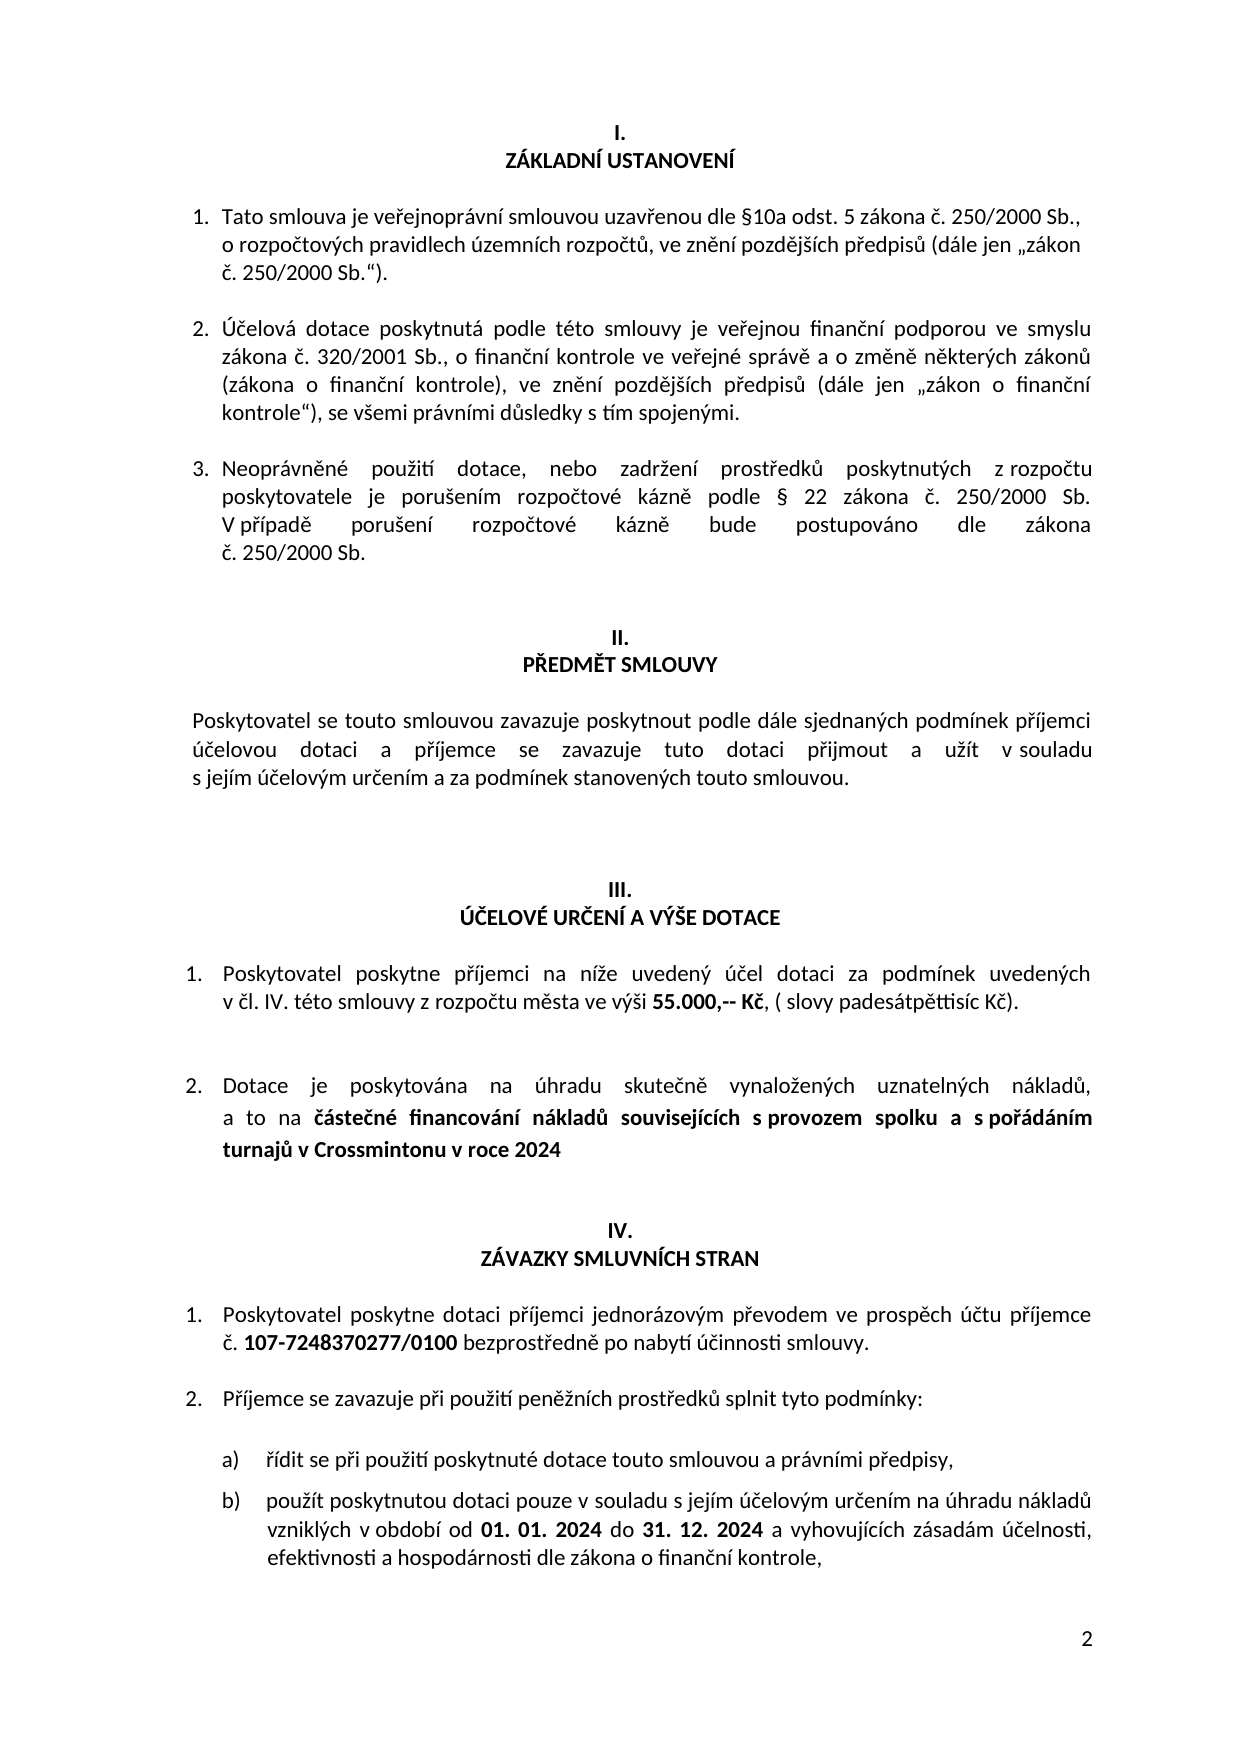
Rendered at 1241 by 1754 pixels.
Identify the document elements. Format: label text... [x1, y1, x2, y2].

list Tato smlouva je veřejnoprávní smlouvou uzavřenou dle §10a odst. 5 zákona č. 250/2000 Sb., o rozpočtových pravidlech územních rozpočtů, ve znění pozdějších předpisů (dále jen „zákon č. 250/2000 Sb.“). [192, 202, 1092, 286]
text ZÁVAZKY SMLUVNÍCH STRAN [148, 1244, 1092, 1272]
list použít poskytnutou dotaci pouze v souladu s jejím účelovým určením na úhradu nákladů vzniklých v období od 01. 01. 2024 do 31. 12. 2024 a vyhovujících zásadám účelnosti, efektivnosti a hospodárnosti dle zákona o finanční kontrole, [222, 1487, 1092, 1571]
text I. [148, 118, 1092, 146]
list Příjemce se zavazuje při použití peněžních prostředků splnit tyto podmínky: [185, 1384, 1092, 1412]
list Poskytovatel poskytne dotaci příjemci jednorázovým převodem ve prospěch účtu příjemce č. 107-7248370277/0100 bezprostředně po nabytí účinnosti smlouvy. [185, 1300, 1092, 1356]
text ZÁKLADNÍ USTANOVENÍ [148, 146, 1092, 174]
list Dotace je poskytována na úhradu skutečně vynaložených uznatelných nákladů, a to na částečné financování nákladů souvisejících s provozem spolku a s pořádáním turnajů v Crossmintonu v roce 2024 [185, 1071, 1092, 1163]
text ÚČELOVÉ URČENÍ A VÝŠE DOTACE [148, 903, 1092, 931]
list Neoprávněné použití dotace, nebo zadržení prostředků poskytnutých z rozpočtu poskytovatele je porušením rozpočtové kázně podle § 22 zákona č. 250/2000 Sb. V případě porušení rozpočtové kázně bude postupováno dle zákona č. 250/2000 Sb. [192, 454, 1092, 567]
list řídit se při použití poskytnuté dotace touto smlouvou a právními předpisy, [222, 1445, 1092, 1473]
text PŘEDMĚT SMLOUVY [148, 651, 1092, 679]
list Účelová dotace poskytnutá podle této smlouvy je veřejnou finanční podporou ve smyslu zákona č. 320/2001 Sb., o finanční kontrole ve veřejné správě a o změně některých zákonů (zákona o finanční kontrole), ve znění pozdějších předpisů (dále jen „zákon o finanční kontrole“), se všemi právními důsledky s tím spojenými. [192, 314, 1092, 426]
text II. [148, 623, 1092, 651]
list Poskytovatel poskytne příjemci na níže uvedený účel dotaci za podmínek uvedených v čl. IV. této smlouvy z rozpočtu města ve výši 55.000,-- Kč, ( slovy padesátpěttisíc Kč). [185, 959, 1092, 1015]
text IV. [148, 1216, 1092, 1244]
text III. [148, 875, 1092, 903]
text Poskytovatel se touto smlouvou zavazuje poskytnout podle dále sjednaných podmínek příjemci účelovou dotaci a příjemce se zavazuje tuto dotaci přijmout a užít v souladu s jejím účelovým určením a za podmínek stanovených touto smlouvou. [192, 707, 1092, 791]
